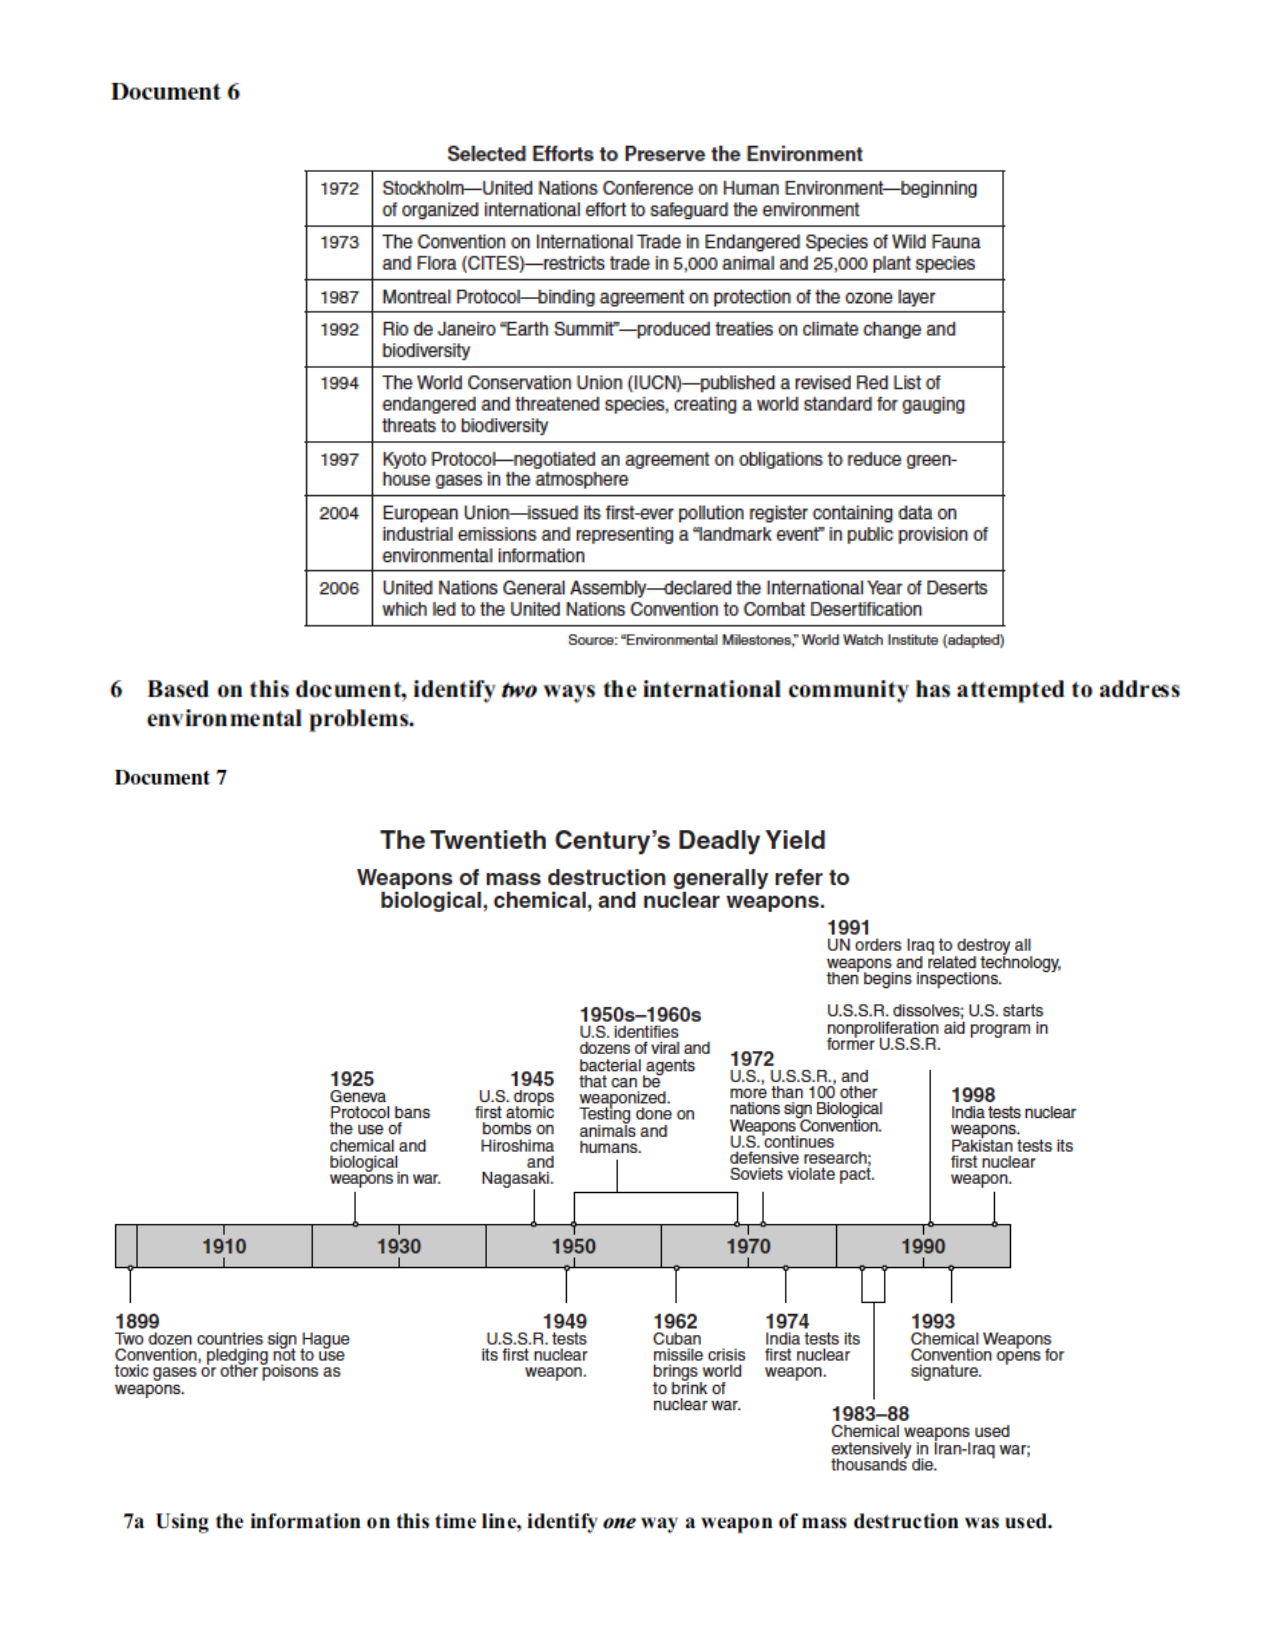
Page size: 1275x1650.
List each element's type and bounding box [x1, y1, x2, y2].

picture [75, 762, 1125, 1543]
picture [75, 75, 1200, 734]
